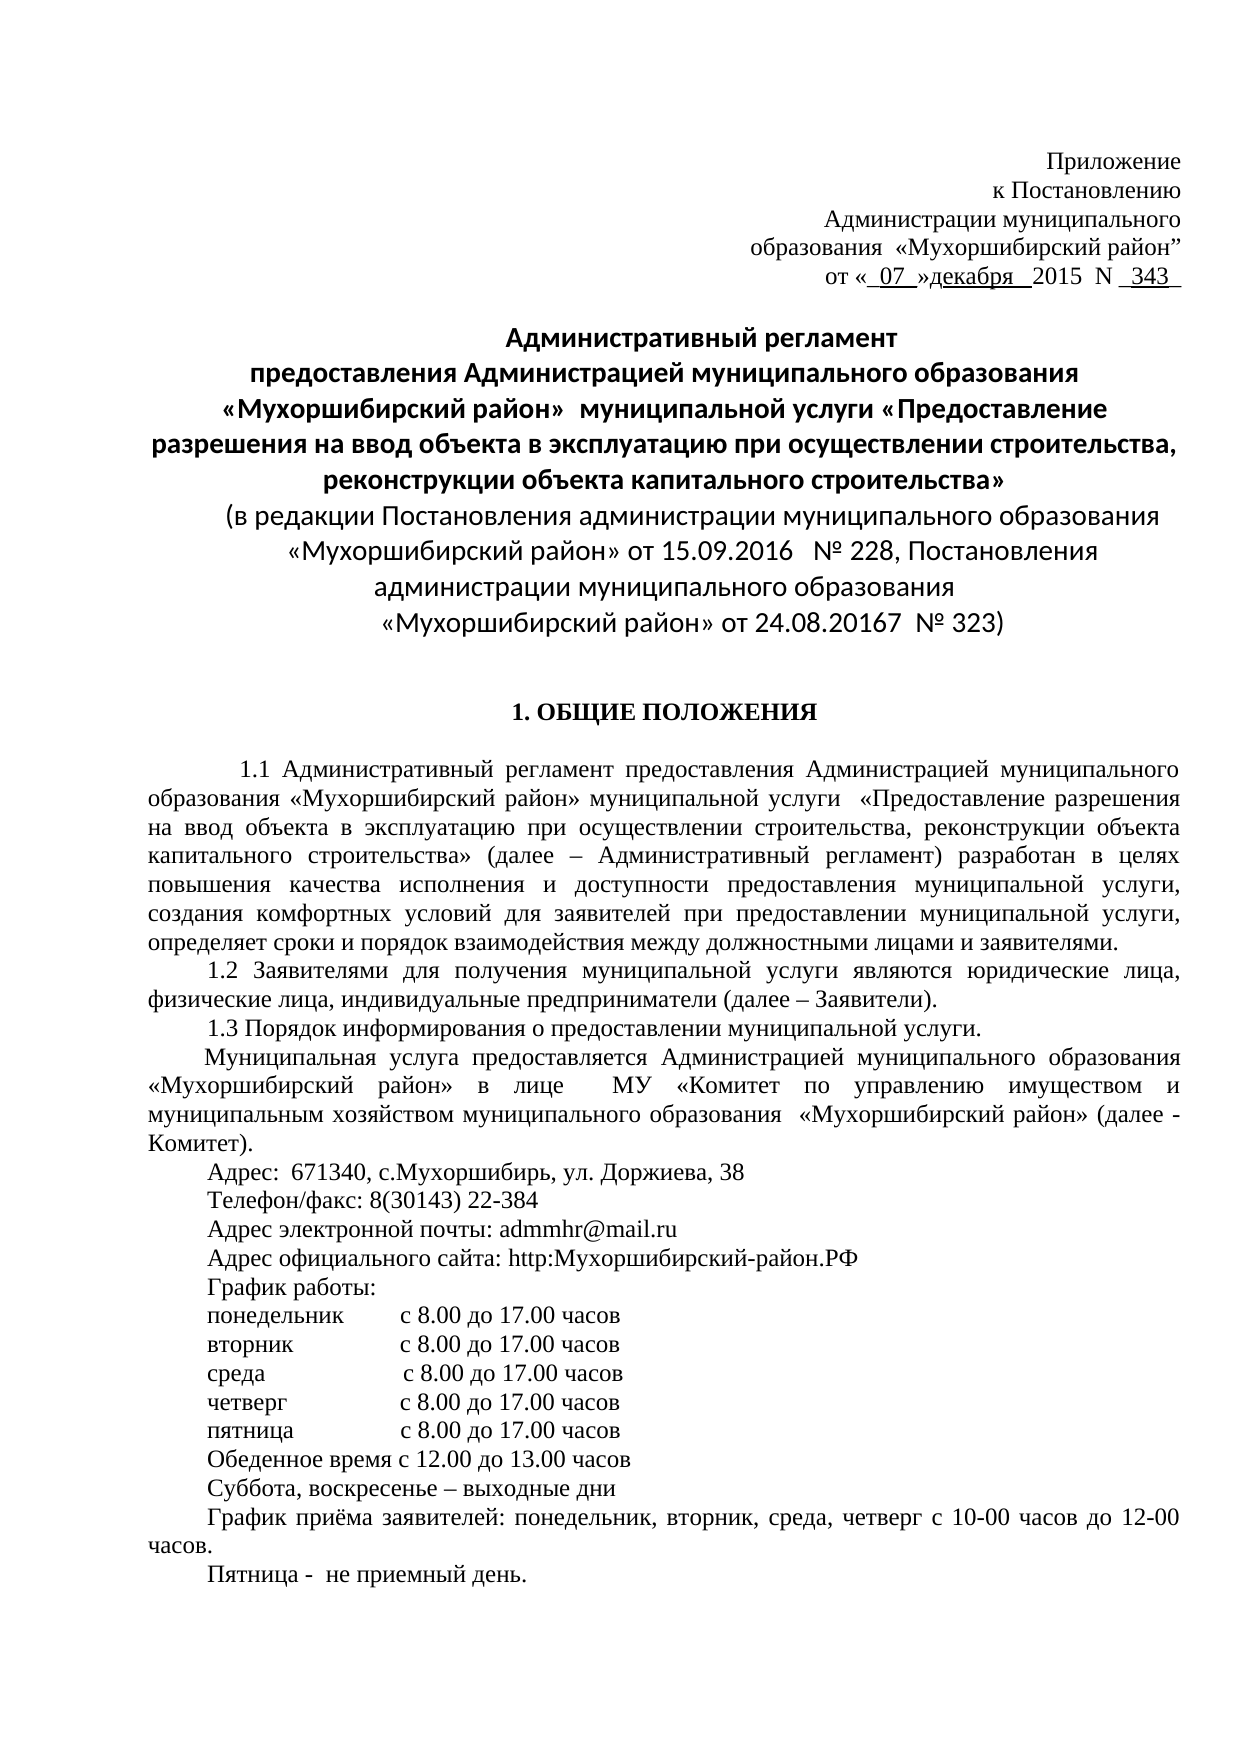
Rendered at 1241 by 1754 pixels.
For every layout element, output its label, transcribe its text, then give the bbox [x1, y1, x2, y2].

text Административный регламент [148, 319, 1181, 354]
text от «_07_»декабря 2015 N _343_ [148, 261, 1181, 290]
text понедельник с 8.00 до 17.00 часов [148, 1301, 1181, 1329]
text образования «Мухоршибирский район” [148, 232, 1181, 261]
text Суббота, воскресенье – выходные дни [148, 1473, 1181, 1502]
title «Мухоршибирский район» от 15.09.2016 № 228, Постановления администрации муниципального образования [148, 532, 1181, 604]
title «Мухоршибирский район» от 24.08.20167 № 323) [148, 604, 1181, 639]
text Обеденное время с 12.00 до 13.00 часов [148, 1444, 1181, 1473]
text четверг с 8.00 до 17.00 часов [148, 1387, 1181, 1416]
text Пятница - не приемный день. [148, 1559, 1181, 1588]
text График приёма заявителей: понедельник, вторник, среда, четверг с 10-00 часов до 12-00 часов. [148, 1502, 1181, 1559]
text пятница с 8.00 до 17.00 часов [148, 1416, 1181, 1444]
text Адрес: 671340, с.Мухоршибирь, ул. Доржиева, 38 [148, 1157, 1181, 1186]
text к Постановлению [148, 175, 1181, 204]
text Администрации муниципального [148, 204, 1181, 232]
text 1. ОБЩИЕ ПОЛОЖЕНИЯ [148, 697, 1181, 726]
text Муниципальная услуга предоставляется Администрацией муниципального образования «Мухоршибирский район» в лице МУ «Комитет по управлению имуществом и муниципальным хозяйством муниципального образования «Мухоршибирский район» (далее - Комитет). [148, 1042, 1181, 1157]
text предоставления Администрацией муниципального образования «Мухоршибирский район» муниципальной услуги «Предоставление разрешения на ввод объекта в эксплуатацию при осуществлении строительства, реконструкции объекта капитального строительства» [148, 354, 1181, 497]
text Телефон/факс: 8(30143) 22-384 [148, 1186, 1181, 1214]
text вторник с 8.00 до 17.00 часов [148, 1329, 1181, 1358]
text Адрес электронной почты: admmhr@mail.ru [148, 1214, 1181, 1243]
text Адрес официального сайта: http:Мухоршибирский-район.РФ [148, 1243, 1181, 1272]
text График работы: [148, 1272, 1181, 1301]
text 1.3 Порядок информирования о предоставлении муниципальной услуги. [148, 1013, 1181, 1042]
title (в редакции Постановления администрации муниципального образования [148, 497, 1181, 532]
text среда с 8.00 до 17.00 часов [148, 1358, 1181, 1387]
text 1.1 Административный регламент предоставления Администрацией муниципального образования «Мухоршибирский район» муниципальной услуги «Предоставление разрешения на ввод объекта в эксплуатацию при осуществлении строительства, реконструкции объекта капитального строительства» (далее – Административный регламент) разработан в целях повышения качества исполнения и доступности предоставления муниципальной услуги, создания комфортных условий для заявителей при предоставлении муниципальной услуги, определяет сроки и порядок взаимодействия между должностными лицами и заявителями. [148, 754, 1181, 956]
text Приложение [148, 146, 1181, 175]
text 1.2 Заявителями для получения муниципальной услуги являются юридические лица, физические лица, индивидуальные предприниматели (далее – Заявители). [148, 956, 1181, 1013]
